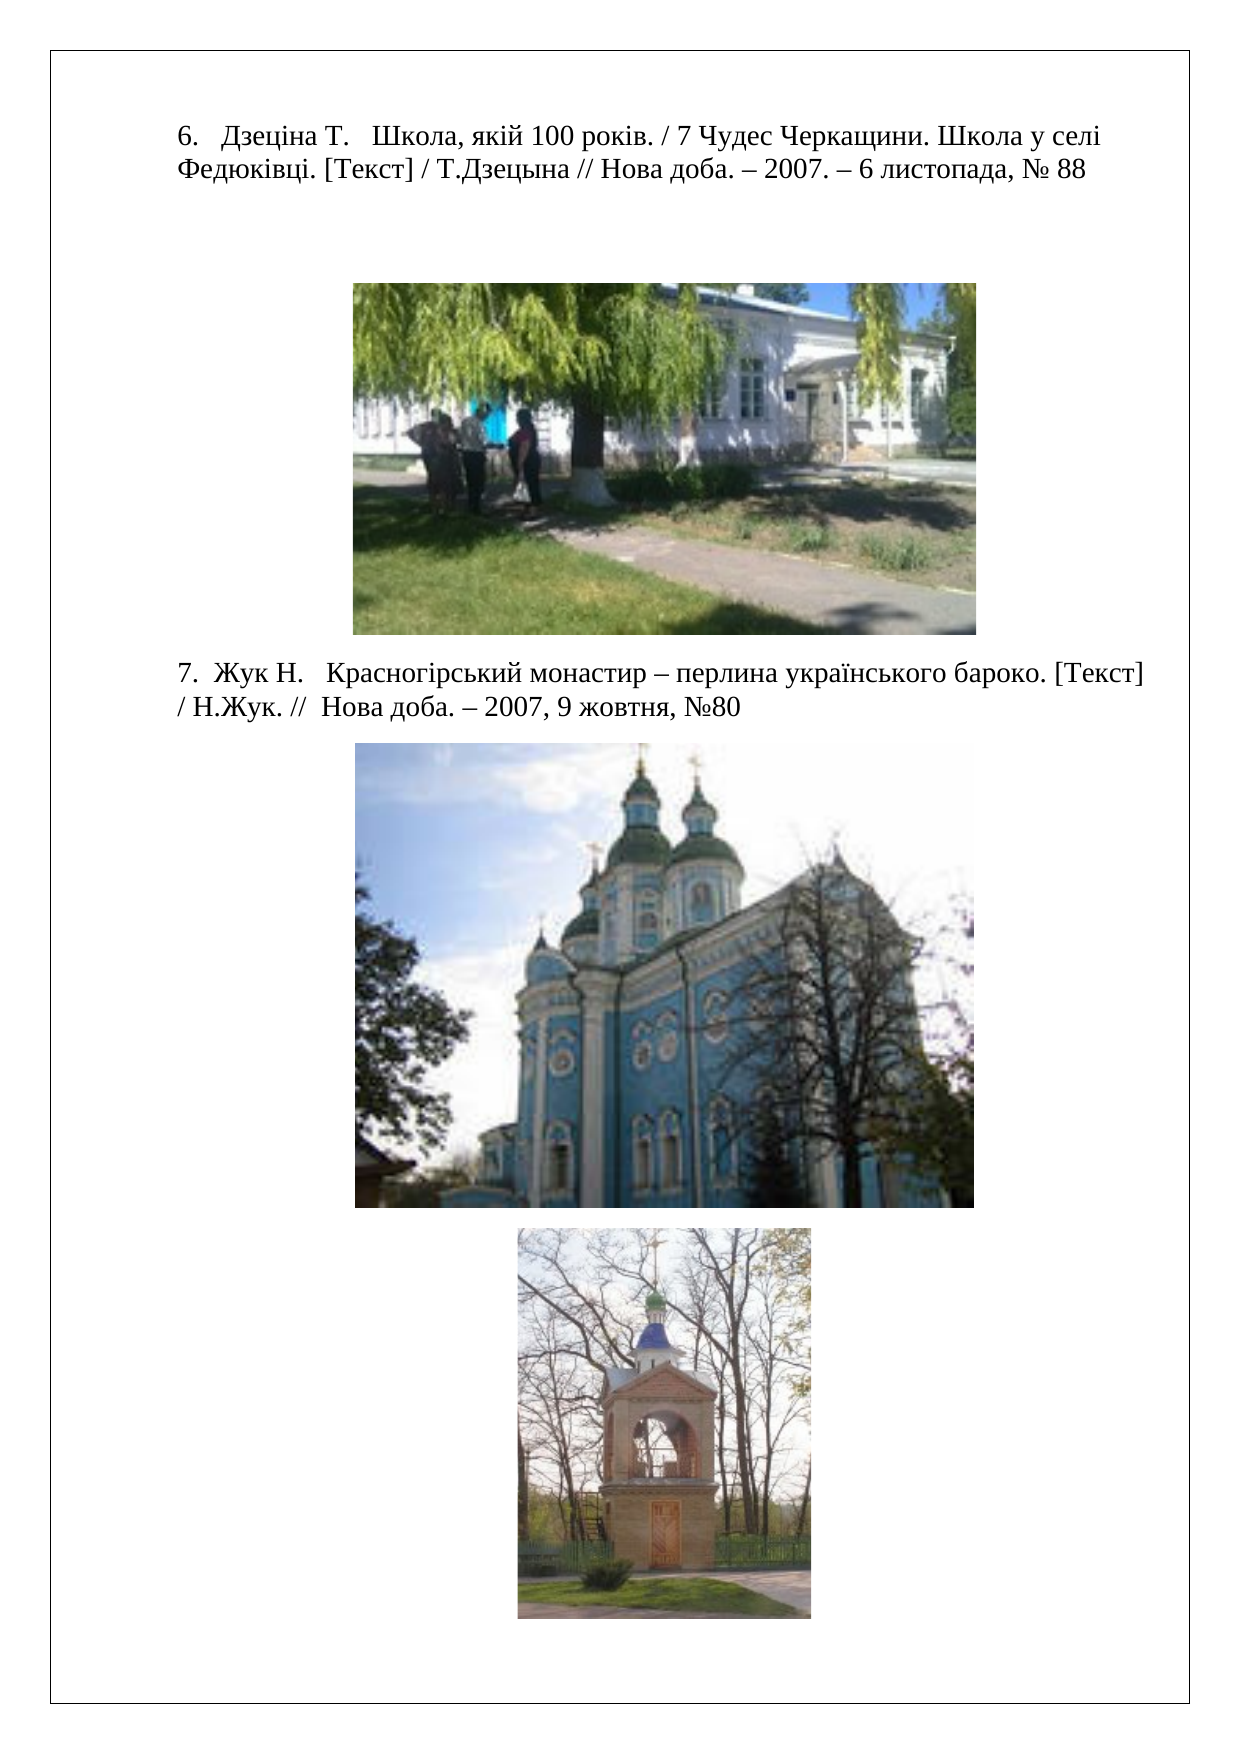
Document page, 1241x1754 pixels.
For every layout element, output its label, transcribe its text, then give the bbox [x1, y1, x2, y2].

picture [517, 1228, 812, 1619]
picture [355, 743, 974, 1208]
picture [352, 283, 977, 635]
text 6. Дзеціна Т. Школа, якій 100 років. / 7 Чудес Черкащини. Школа у селі Федюківці. [Текст] / Т.Дзецына // Нова доба. – 2007. – 6 листопада, № 88 [177, 118, 1152, 185]
text 7. Жук Н. Красногірський монастир – перлина українського бароко. [Текст] / Н.Жук. // Нова доба. – 2007, 9 жовтня, №80 [177, 655, 1152, 722]
